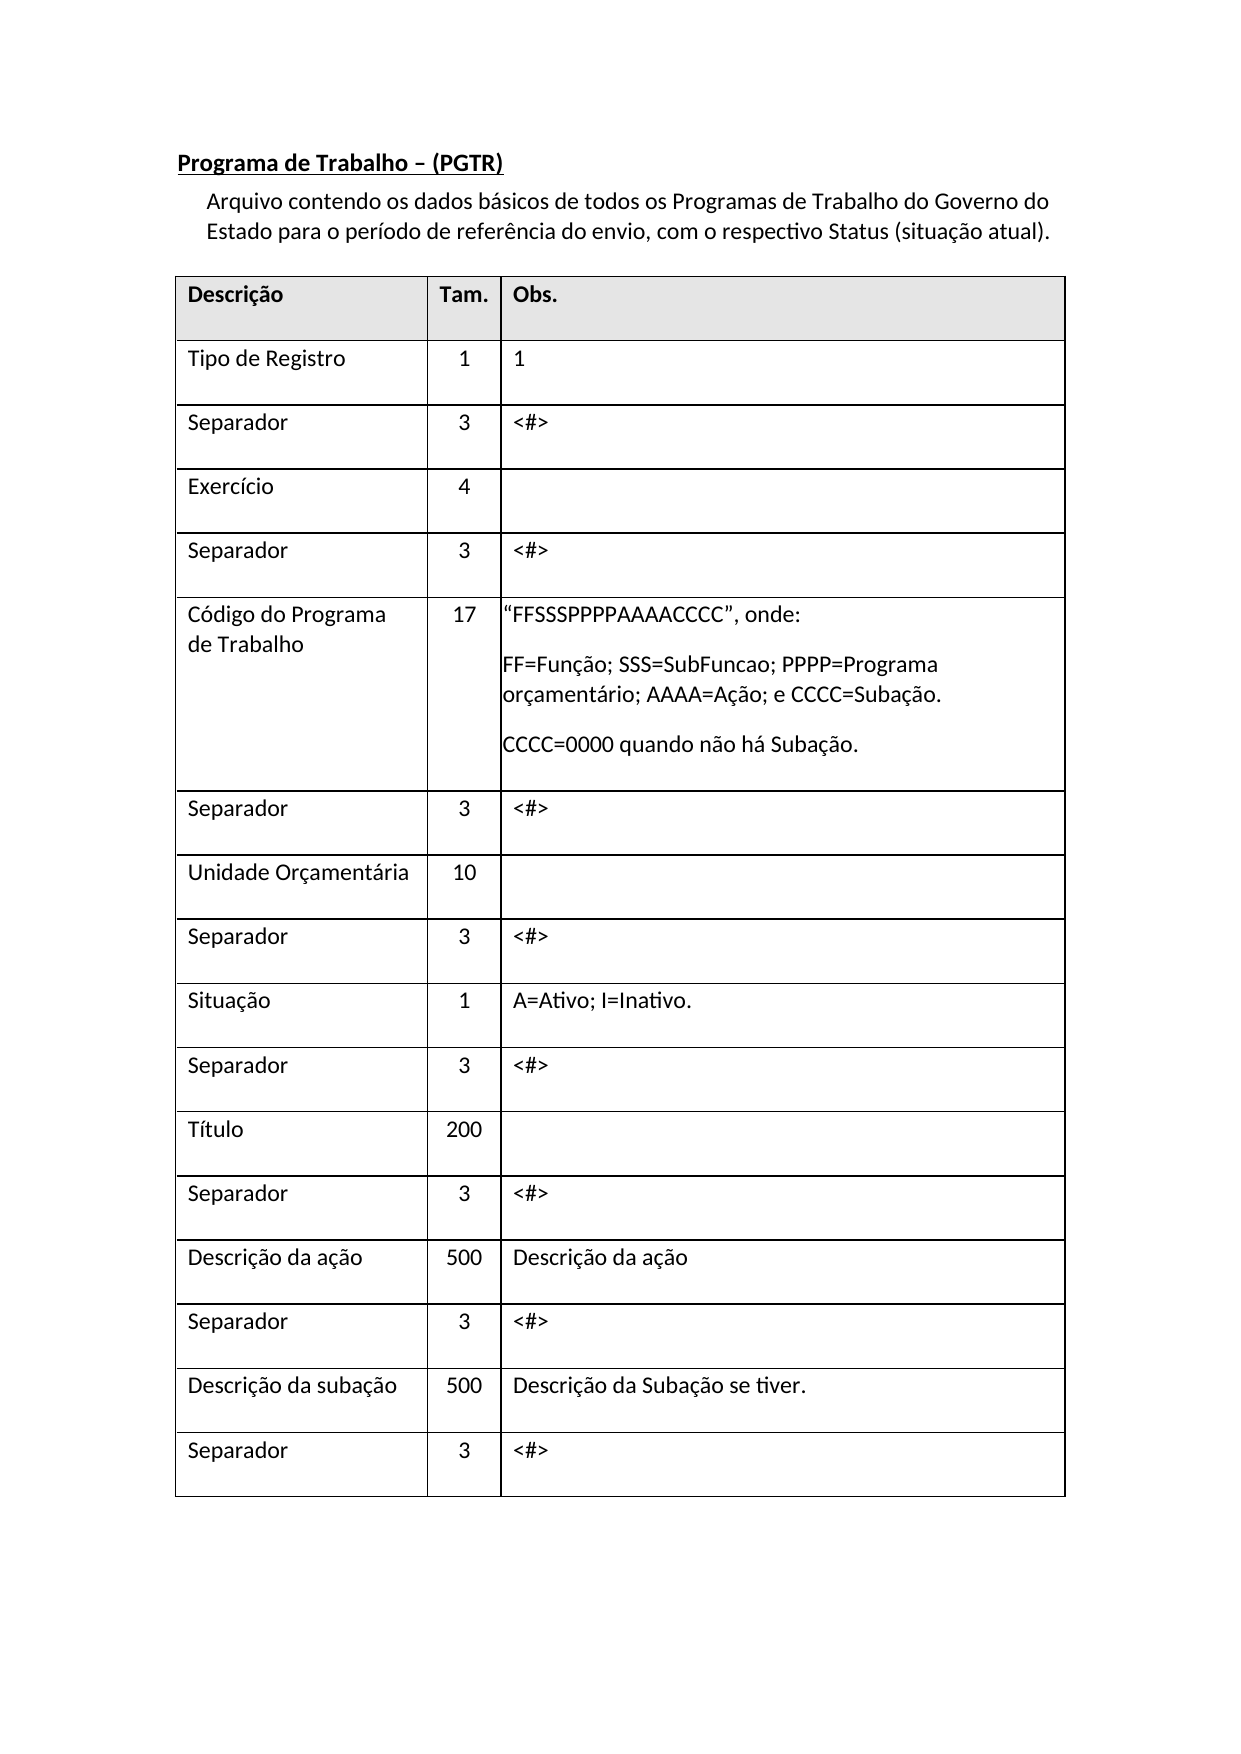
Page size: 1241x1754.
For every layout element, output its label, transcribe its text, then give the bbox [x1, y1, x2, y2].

table_header Obs. [502, 277, 1064, 340]
table_cell [502, 470, 1064, 532]
table_cell 500 [428, 1241, 500, 1303]
table_cell Separador [176, 533, 427, 596]
table_header Tam. [428, 277, 500, 340]
table_cell Descrição da Subação se tiver. [502, 1369, 1064, 1432]
table_cell Separador [176, 405, 427, 468]
table_cell 1 [502, 341, 1064, 404]
table_cell Separador [176, 791, 427, 854]
table_cell Tipo de Registro [176, 341, 427, 404]
table_cell Separador [176, 1433, 427, 1496]
table_cell 1 [428, 984, 500, 1047]
table_cell Separador [176, 919, 427, 982]
table_cell 3 [428, 1433, 500, 1496]
table_cell “FFSSSPPPPAAAACCCC”, onde: FF=Função; SSS=SubFuncao; PPPP=Programa orçamentário; AAAA=Ação; e CCCC=Subação. CCCC=0000 quando não há Subação. [502, 598, 1064, 790]
table_cell 200 [428, 1112, 500, 1175]
table_cell <#> [502, 1433, 1064, 1496]
table_cell Unidade Orçamentária [176, 855, 427, 918]
table_cell Título [176, 1112, 427, 1175]
text Arquivo contendo os dados básicos de todos os Programas de Trabalho do Governo do Estado para o período de referência do envio, com o respectivo Status (situação atual). [206, 186, 1063, 245]
table_cell <#> [502, 920, 1064, 982]
table_cell <#> [502, 1048, 1064, 1111]
table_cell [502, 856, 1064, 918]
table_cell <#> [502, 792, 1064, 854]
table_header Descrição [176, 277, 427, 340]
table_cell Situação [176, 984, 427, 1047]
table_cell [502, 1112, 1064, 1175]
table_cell Separador [176, 1304, 427, 1367]
table_cell 17 [428, 598, 500, 790]
text Programa de Trabalho – (PGTR) [177, 148, 1063, 178]
table_cell 3 [428, 1305, 500, 1367]
table_cell Código do Programa de Trabalho [176, 598, 427, 790]
table_cell 3 [428, 406, 500, 468]
table_cell <#> [502, 406, 1064, 468]
table_cell 1 [428, 341, 500, 404]
table_cell A=Ativo; I=Inativo. [502, 984, 1064, 1047]
table_cell <#> [502, 534, 1064, 596]
table_cell Exercício [176, 469, 427, 532]
table_cell <#> [502, 1305, 1064, 1367]
table_cell 500 [428, 1369, 500, 1432]
table_cell 3 [428, 1177, 500, 1239]
table_cell Descrição da ação [176, 1240, 427, 1303]
table_cell <#> [502, 1177, 1064, 1239]
table_cell 3 [428, 920, 500, 982]
table_cell 3 [428, 1048, 500, 1111]
table_cell Separador [176, 1048, 427, 1111]
table_cell Descrição da ação [502, 1241, 1064, 1303]
table_cell 3 [428, 534, 500, 596]
table_cell Separador [176, 1176, 427, 1239]
table_cell 4 [428, 470, 500, 532]
table_cell 3 [428, 792, 500, 854]
table_cell Descrição da subação [176, 1369, 427, 1432]
table_cell 10 [428, 856, 500, 918]
